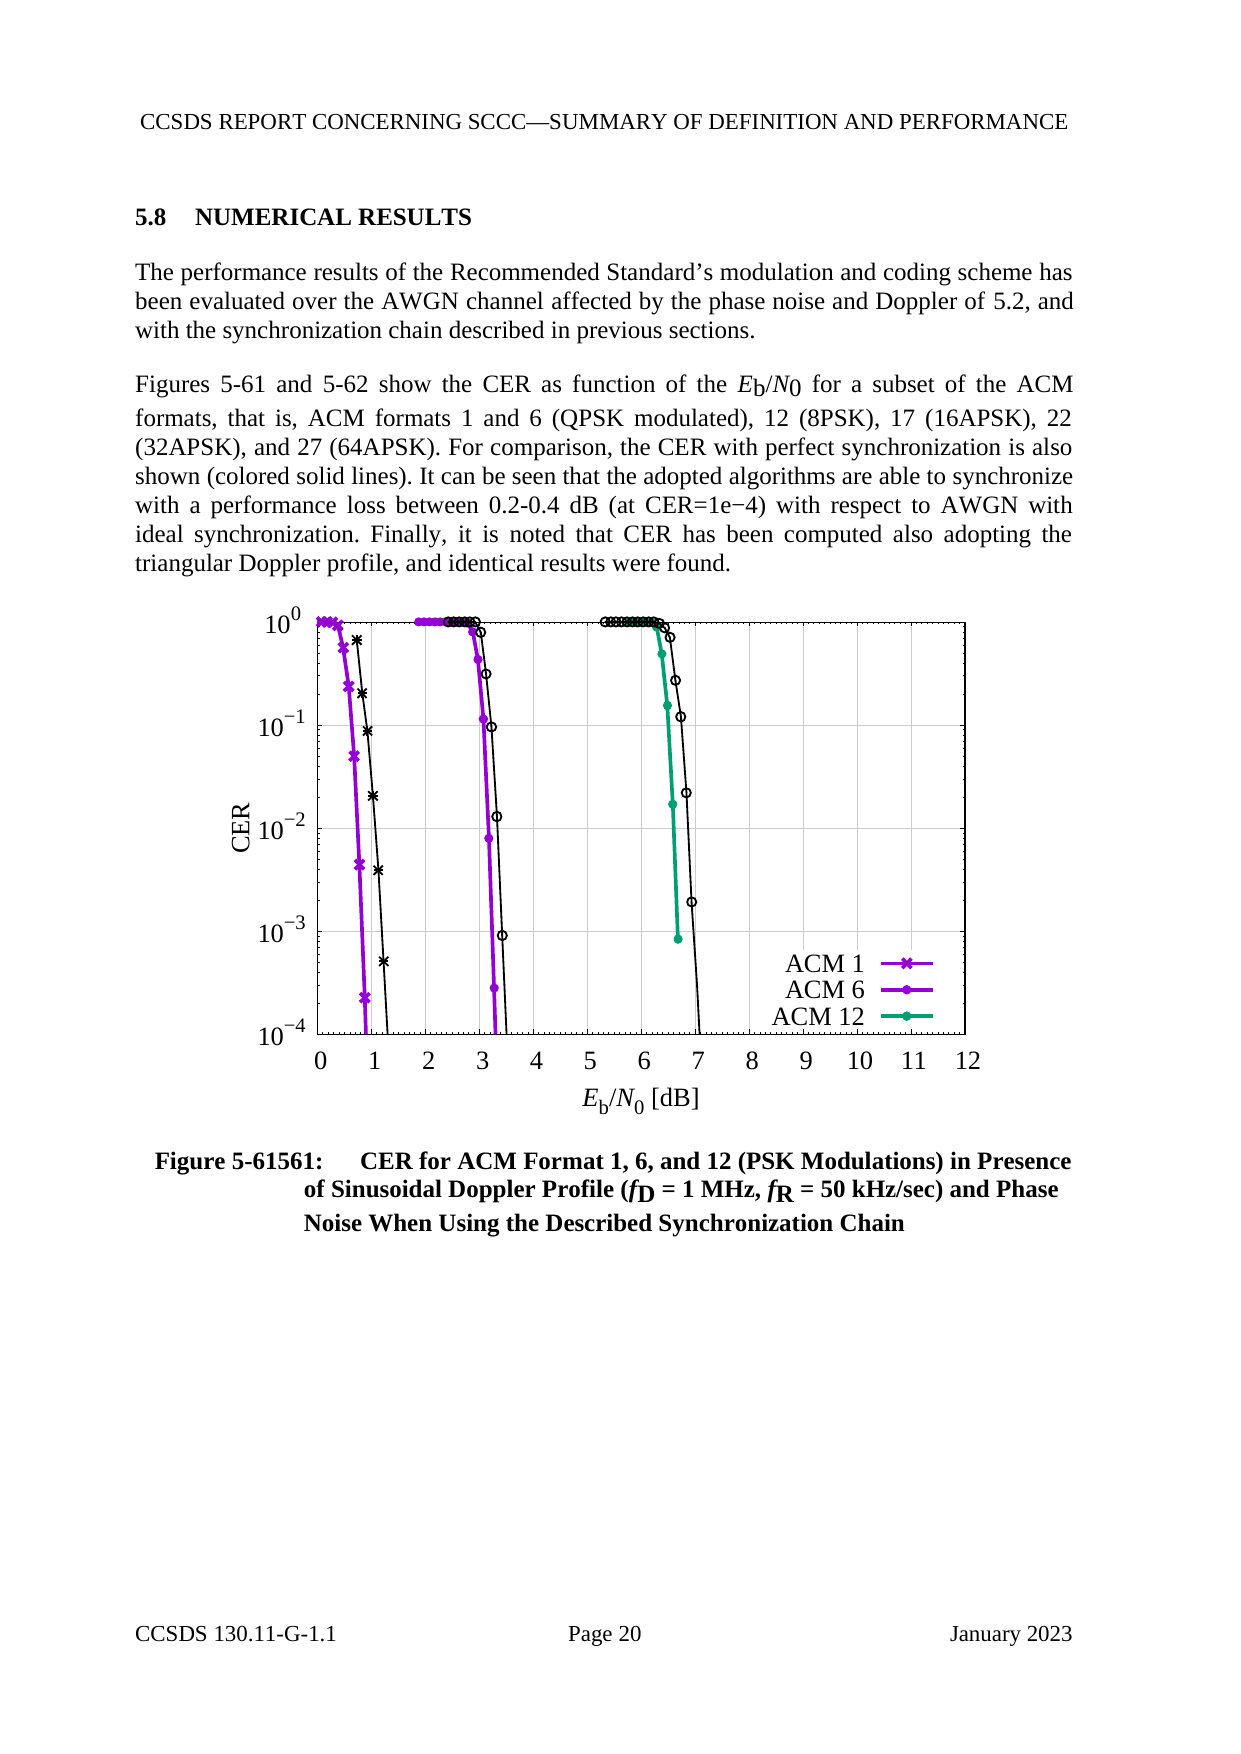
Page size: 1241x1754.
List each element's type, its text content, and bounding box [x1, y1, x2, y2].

text The performance results of the Recommended Standard’s modulation and coding scheme has been evaluated over the AWGN channel affected by the phase noise and Doppler of 5.2, and with the synchronization chain described in previous sections. [135, 256, 1074, 344]
subtitle Numerical results [135, 202, 1074, 231]
